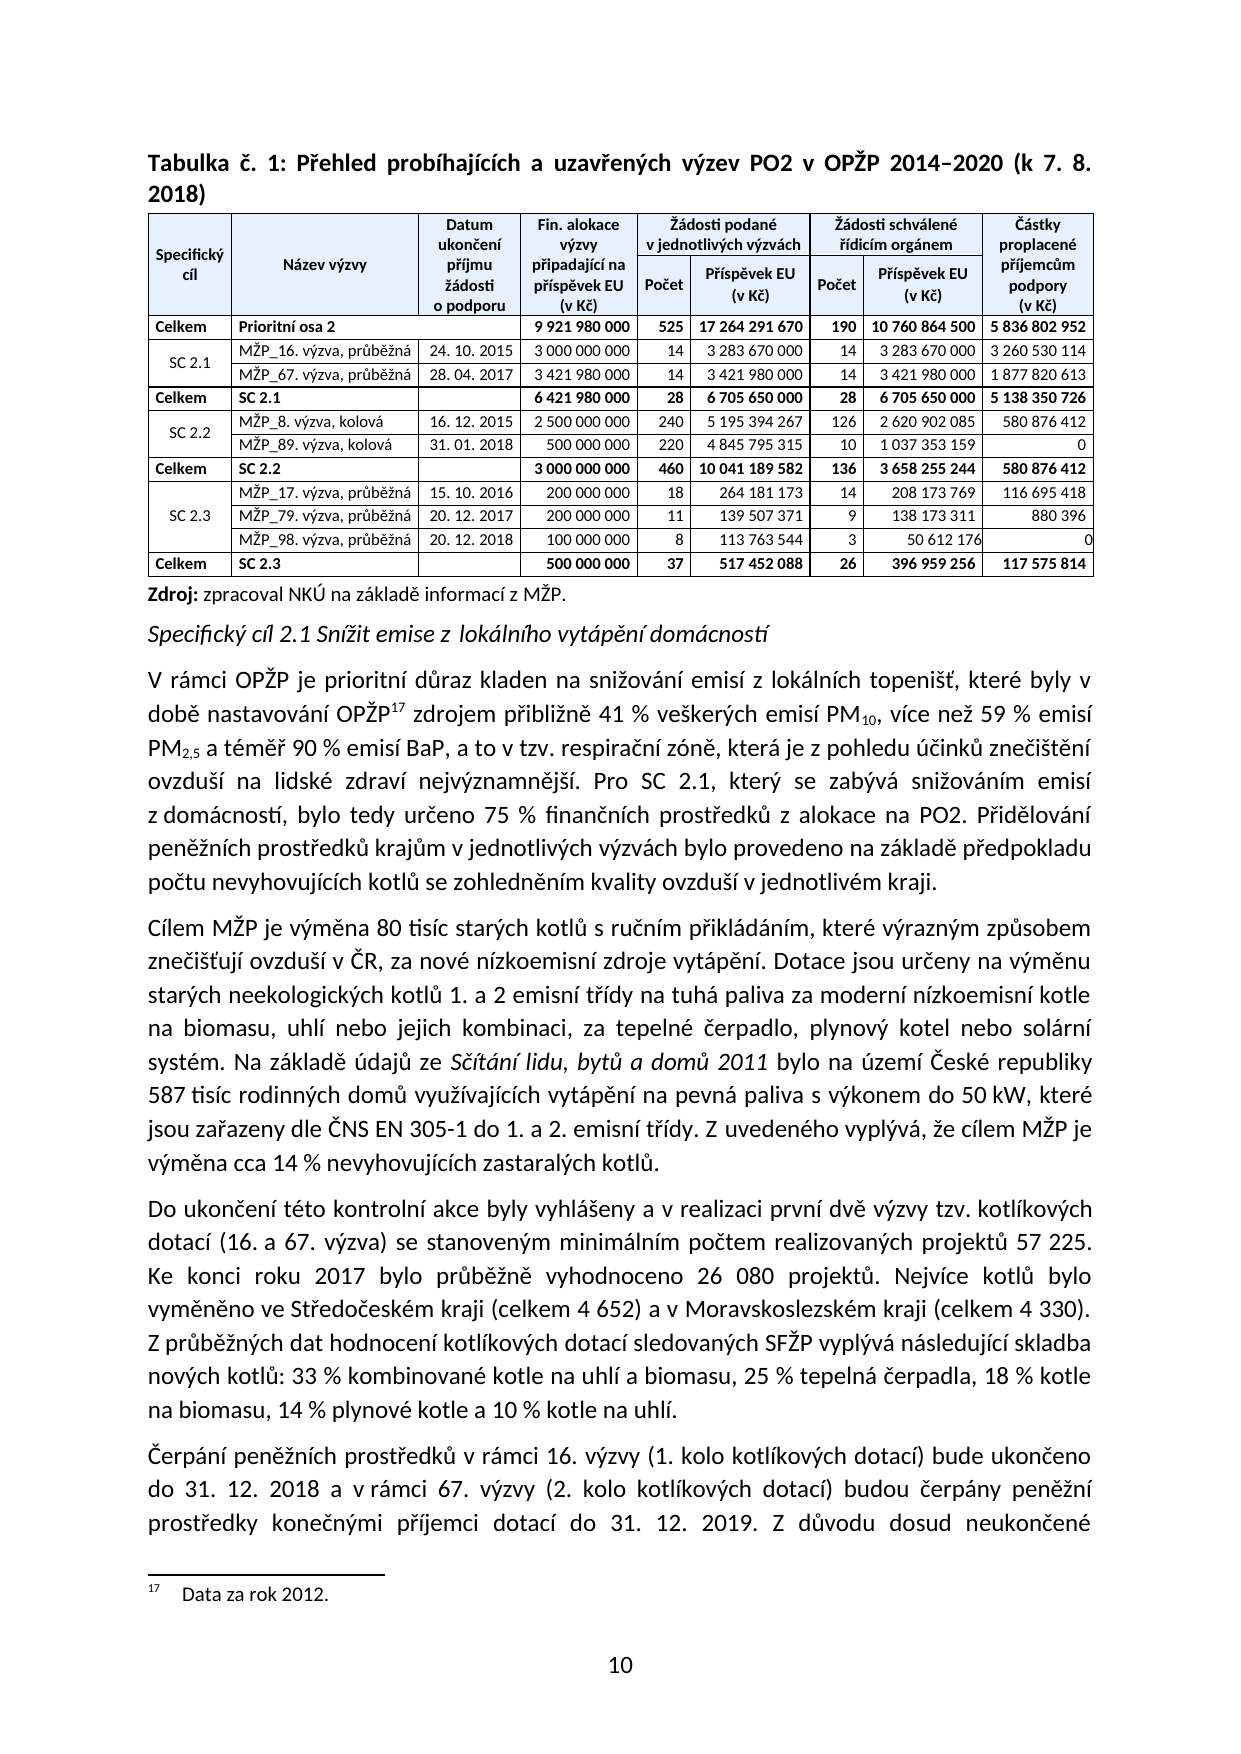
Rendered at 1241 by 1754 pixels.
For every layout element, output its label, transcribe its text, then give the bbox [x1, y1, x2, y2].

table_cell MŽP_89. výzva, kolová [232, 435, 418, 457]
table_cell 5 836 802 952 [983, 316, 1093, 339]
table_cell 9 [811, 506, 863, 528]
table_cell 240 [638, 411, 690, 434]
table_cell Počet [638, 256, 690, 315]
table_cell [419, 388, 520, 410]
table_cell 100 000 000 [521, 529, 637, 552]
table_cell 2 620 902 085 [864, 411, 982, 434]
table_cell Počet [811, 256, 863, 315]
table_cell 525 [638, 316, 690, 339]
table_header Specifický cíl [149, 214, 231, 315]
table_cell 460 [638, 458, 690, 481]
table_cell [419, 458, 520, 481]
table_cell 31. 01. 2018 [419, 435, 520, 457]
table_header Částky proplacené příjemcům podpory (v Kč) [983, 214, 1093, 315]
table_header Žádosti podané v jednotlivých výzvách [638, 214, 809, 254]
table_cell 117 575 814 [983, 553, 1093, 576]
table_cell 20. 12. 2018 [419, 529, 520, 552]
text Tabulka č. 1: Přehled probíhajících a uzavřených výzev PO2 v OPŽP 2014–2020 (k 7. 8. 2018) [148, 148, 1093, 209]
table_cell 396 959 256 [864, 553, 982, 576]
table_cell 3 000 000 000 [521, 340, 637, 363]
table_cell 580 876 412 [983, 411, 1093, 434]
table_cell 500 000 000 [521, 553, 637, 576]
table_cell 126 [811, 411, 863, 434]
table_cell MŽP_79. výzva, průběžná [232, 506, 418, 528]
table_header Fin. alokace výzvy připadající na příspěvek EU (v Kč) [521, 214, 637, 315]
table_cell 14 [638, 340, 690, 363]
table_cell 3 283 670 000 [864, 340, 982, 363]
table_cell SC 2.2 [232, 458, 418, 481]
table_cell 50 612 176 [864, 529, 982, 552]
table_cell 1 877 820 613 [983, 364, 1093, 386]
table_cell 3 000 000 000 [521, 458, 637, 481]
table_cell 0 [983, 529, 1093, 552]
table_cell 3 [811, 529, 863, 552]
table_cell Příspěvek EU (v Kč) [691, 256, 809, 315]
table_cell MŽP_16. výzva, průběžná [232, 340, 418, 363]
table_cell 24. 10. 2015 [419, 340, 520, 363]
table_cell 200 000 000 [521, 506, 637, 528]
table_cell 4 845 795 315 [691, 435, 809, 457]
table_cell Příspěvek EU (v Kč) [864, 256, 982, 315]
table_cell 517 452 088 [691, 553, 809, 576]
table_cell [419, 553, 520, 576]
table_cell MŽP_8. výzva, kolová [232, 411, 418, 434]
table_cell 8 [638, 529, 690, 552]
table_cell 6 705 650 000 [864, 388, 982, 410]
table_cell 208 173 769 [864, 482, 982, 504]
table_cell MŽP_17. výzva, průběžná [232, 482, 418, 504]
table_cell SC 2.2 [149, 411, 231, 457]
table_cell Celkem [149, 458, 231, 481]
table_cell 264 181 173 [691, 482, 809, 504]
table_cell 17 264 291 670 [691, 316, 809, 339]
text Specifický cíl 2.1 Snížit emise z lokálního vytápění domácností [148, 619, 1093, 649]
table_cell 0 [983, 435, 1093, 457]
table_cell 14 [638, 364, 690, 386]
text Do ukončení této kontrolní akce byly vyhlášeny a v realizaci první dvě výzvy tzv. kotlíkových dotací (16. a 67. výzva) se stanoveným minimálním počtem realizovaných projektů 57 225. Ke konci roku 2017 bylo průběžně vyhodnoceno 26 080 projektů. Nejvíce kotlů bylo vyměněno ve Středočeském kraji (celkem 4 652) a v Moravskoslezském kraji (celkem 4 330). Z průběžných dat hodnocení kotlíkových dotací sledovaných SFŽP vyplývá následující skladba nových kotlů: 33 % kombinované kotle na uhlí a biomasu, 25 % tepelná čerpadla, 18 % kotle na biomasu, 14 % plynové kotle a 10 % kotle na uhlí. [148, 1193, 1093, 1424]
table_cell SC 2.1 [232, 388, 418, 410]
table_cell SC 2.3 [232, 553, 418, 576]
table_cell Celkem [149, 553, 231, 576]
table_cell 11 [638, 506, 690, 528]
table_cell 10 041 189 582 [691, 458, 809, 481]
table_cell 5 195 394 267 [691, 411, 809, 434]
table_header Datum ukončení příjmu žádosti o podporu [419, 214, 520, 315]
table_cell 2 500 000 000 [521, 411, 637, 434]
text V rámci OPŽP je prioritní důraz kladen na snižování emisí z lokálních topenišť, které byly v době nastavování OPŽP zdrojem přibližně 41 % veškerých emisí PM10, více než 59 % emisí PM2,5 a téměř 90 % emisí BaP, a to v tzv. respirační zóně, která je z pohledu účinků znečištění ovzduší na lidské zdraví nejvýznamnější. Pro SC 2.1, který se zabývá snižováním emisí z domácností, bylo tedy určeno 75 % finančních prostředků z alokace na PO2. Přidělování peněžních prostředků krajům v jednotlivých výzvách bylo provedeno na základě předpokladu počtu nevyhovujících kotlů se zohledněním kvality ovzduší v jednotlivém kraji. [148, 665, 1093, 896]
table_cell 3 283 670 000 [691, 340, 809, 363]
table_cell 880 396 [983, 506, 1093, 528]
table_cell 220 [638, 435, 690, 457]
table_cell 14 [811, 340, 863, 363]
table_cell 16. 12. 2015 [419, 411, 520, 434]
table_cell 3 260 530 114 [983, 340, 1093, 363]
table_cell 500 000 000 [521, 435, 637, 457]
table_cell 580 876 412 [983, 458, 1093, 481]
table_cell 136 [811, 458, 863, 481]
table_cell 3 421 980 000 [521, 364, 637, 386]
table_cell 15. 10. 2016 [419, 482, 520, 504]
table_cell 28 [638, 388, 690, 410]
table_cell 200 000 000 [521, 482, 637, 504]
table_cell 113 763 544 [691, 529, 809, 552]
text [148, 1440, 1093, 1538]
table_cell 3 421 980 000 [864, 364, 982, 386]
text Cílem MŽP je výměna 80 tisíc starých kotlů s ručním přikládáním, které výrazným způsobem znečišťují ovzduší v ČR, za nové nízkoemisní zdroje vytápění. Dotace jsou určeny na výměnu starých neekologických kotlů 1. a 2 emisní třídy na tuhá paliva za moderní nízkoemisní kotle na biomasu, uhlí nebo jejich kombinaci, za tepelné čerpadlo, plynový kotel nebo solární systém. Na základě údajů ze Sčítání lidu, bytů a domů 2011 bylo na území České republiky 587 tisíc rodinných domů využívajících vytápění na pevná paliva s výkonem do 50 kW, které jsou zařazeny dle ČNS EN 305-1 do 1. a 2. emisní třídy. Z uvedeného vyplývá, že cílem MŽP je výměna cca 14 % nevyhovujících zastaralých kotlů. [148, 912, 1093, 1177]
table_cell 28. 04. 2017 [419, 364, 520, 386]
table_header Název výzvy [232, 214, 418, 315]
table_cell 1 037 353 159 [864, 435, 982, 457]
table_cell 5 138 350 726 [983, 388, 1093, 410]
table_cell 9 921 980 000 [521, 316, 637, 339]
text Zdroj: zpracoval NKÚ na základě informací z MŽP. [148, 581, 1093, 606]
table_cell 14 [811, 364, 863, 386]
table_cell MŽP_67. výzva, průběžná [232, 364, 418, 386]
table_cell 3 421 980 000 [691, 364, 809, 386]
table_cell 138 173 311 [864, 506, 982, 528]
table_cell SC 2.1 [149, 340, 231, 386]
table_cell Celkem [149, 388, 231, 410]
table_cell 10 [811, 435, 863, 457]
table_cell 116 695 418 [983, 482, 1093, 504]
table_cell 14 [811, 482, 863, 504]
table_cell 6 705 650 000 [691, 388, 809, 410]
table_cell 28 [811, 388, 863, 410]
table_cell SC 2.3 [149, 482, 231, 552]
table_cell 3 658 255 244 [864, 458, 982, 481]
table_cell 139 507 371 [691, 506, 809, 528]
table_cell Celkem [149, 316, 231, 339]
table_header Žádosti schválené řídicím orgánem [811, 214, 982, 254]
table_cell 20. 12. 2017 [419, 506, 520, 528]
table_cell 190 [811, 316, 863, 339]
table_cell 10 760 864 500 [864, 316, 982, 339]
table_cell MŽP_98. výzva, průběžná [232, 529, 418, 552]
table_cell 26 [811, 553, 863, 576]
table_cell 37 [638, 553, 690, 576]
table_cell 18 [638, 482, 690, 504]
table_cell Prioritní osa 2 [232, 316, 520, 339]
table_cell 6 421 980 000 [521, 388, 637, 410]
